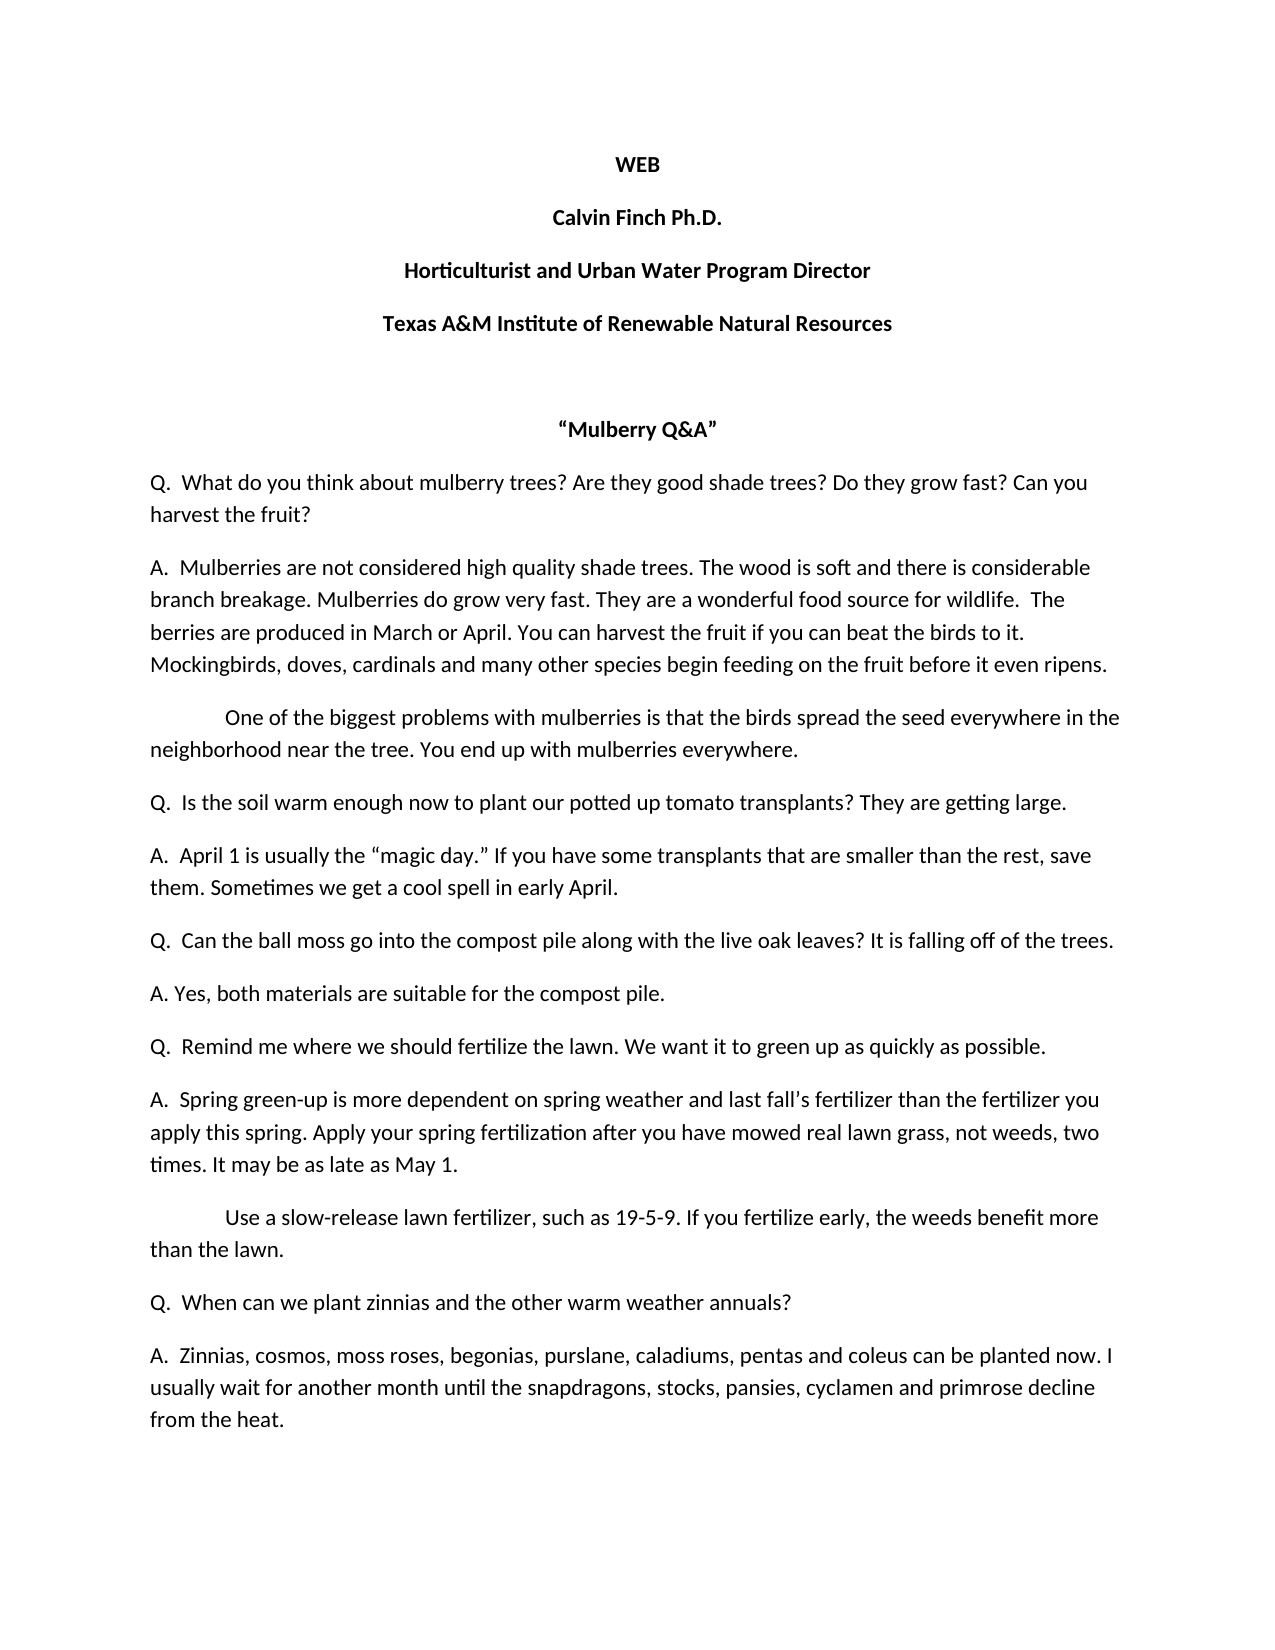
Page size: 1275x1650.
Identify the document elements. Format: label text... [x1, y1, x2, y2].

text One of the biggest problems with mulberries is that the birds spread the seed everywhere in the neighborhood near the tree. You end up with mulberries everywhere. [150, 703, 1125, 763]
text A. Mulberries are not considered high quality shade trees. The wood is soft and there is considerable branch breakage. Mulberries do grow very fast. They are a wonderful food source for wildlife. The berries are produced in March or April. You can harvest the fruit if you can beat the birds to it. Mockingbirds, doves, cardinals and many other species begin feeding on the fruit before it even ripens. [150, 553, 1125, 678]
text Q. Is the soil warm enough now to plant our potted up tomato transplants? They are getting large. [150, 788, 1125, 816]
text Q. Remind me where we should fertilize the lawn. We want it to green up as quickly as possible. [150, 1032, 1125, 1060]
text Q. Can the ball moss go into the compost pile along with the live oak leaves? It is falling off of the trees. [150, 926, 1125, 954]
text A. Zinnias, cosmos, moss roses, begonias, purslane, caladiums, pentas and coleus can be planted now. I usually wait for another month until the snapdragons, stocks, pansies, cyclamen and primrose decline from the heat. [150, 1341, 1125, 1433]
text Use a slow-release lawn fertilizer, such as 19-5-9. If you fertilize early, the weeds benefit more than the lawn. [150, 1203, 1125, 1263]
text Q. What do you think about mulberry trees? Are they good shade trees? Do they grow fast? Can you harvest the fruit? [150, 468, 1125, 528]
text A. Yes, both materials are suitable for the compost pile. [150, 979, 1125, 1007]
text WEB [150, 150, 1125, 178]
text A. Spring green-up is more dependent on spring weather and last fall’s fertilizer than the fertilizer you apply this spring. Apply your spring fertilization after you have mowed real lawn grass, not weeds, two times. It may be as late as May 1. [150, 1085, 1125, 1178]
text Horticulturist and Urban Water Program Director [150, 256, 1125, 284]
text A. April 1 is usually the “magic day.” If you have some transplants that are smaller than the rest, save them. Sometimes we get a cool spell in early April. [150, 841, 1125, 901]
text Q. When can we plant zinnias and the other warm weather annuals? [150, 1288, 1125, 1316]
text Texas A&M Institute of Renewable Natural Resources [150, 309, 1125, 337]
text Calvin Finch Ph.D. [150, 203, 1125, 231]
text “Mulberry Q&A” [150, 415, 1125, 443]
